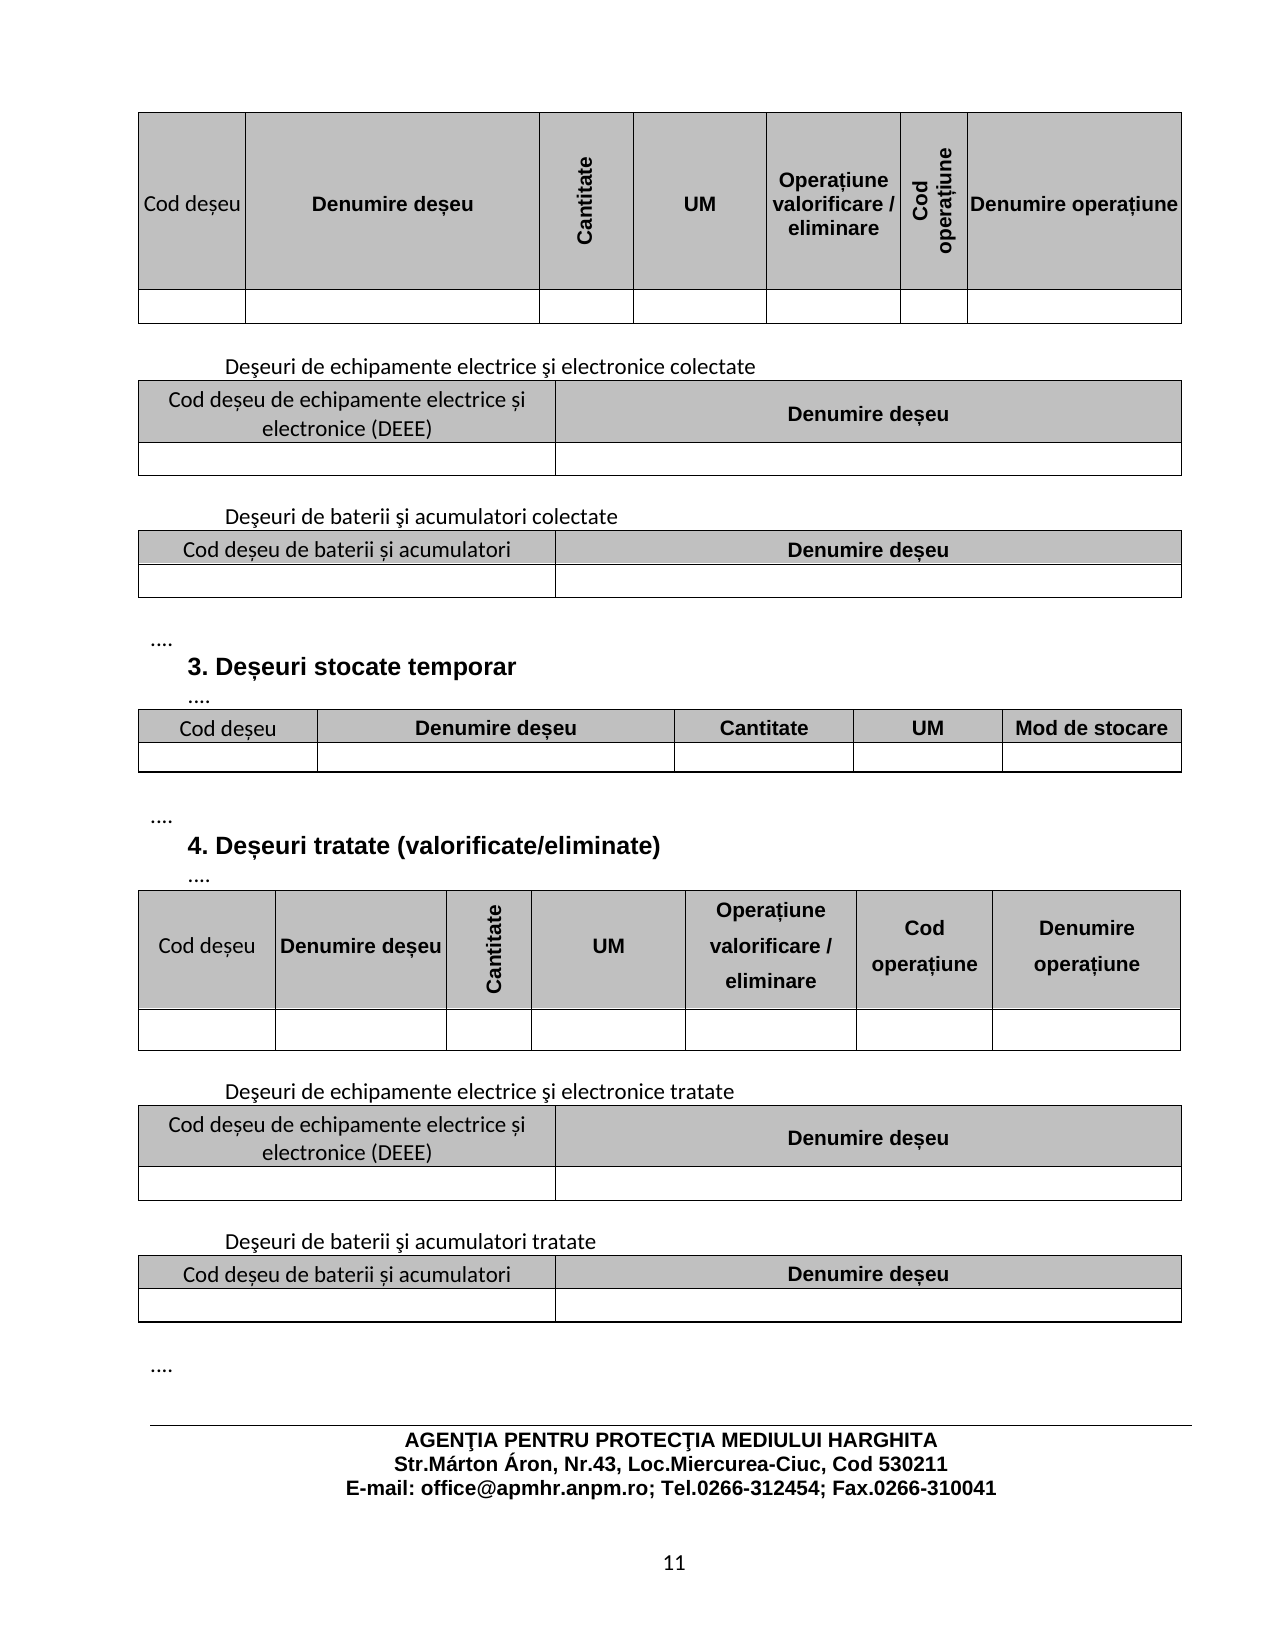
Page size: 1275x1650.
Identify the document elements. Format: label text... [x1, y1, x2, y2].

subtitle 3. Deșeuri stocate temporar [187, 652, 1192, 681]
subtitle 4. Deșeuri tratate (valorificate/eliminate) [187, 831, 1192, 860]
